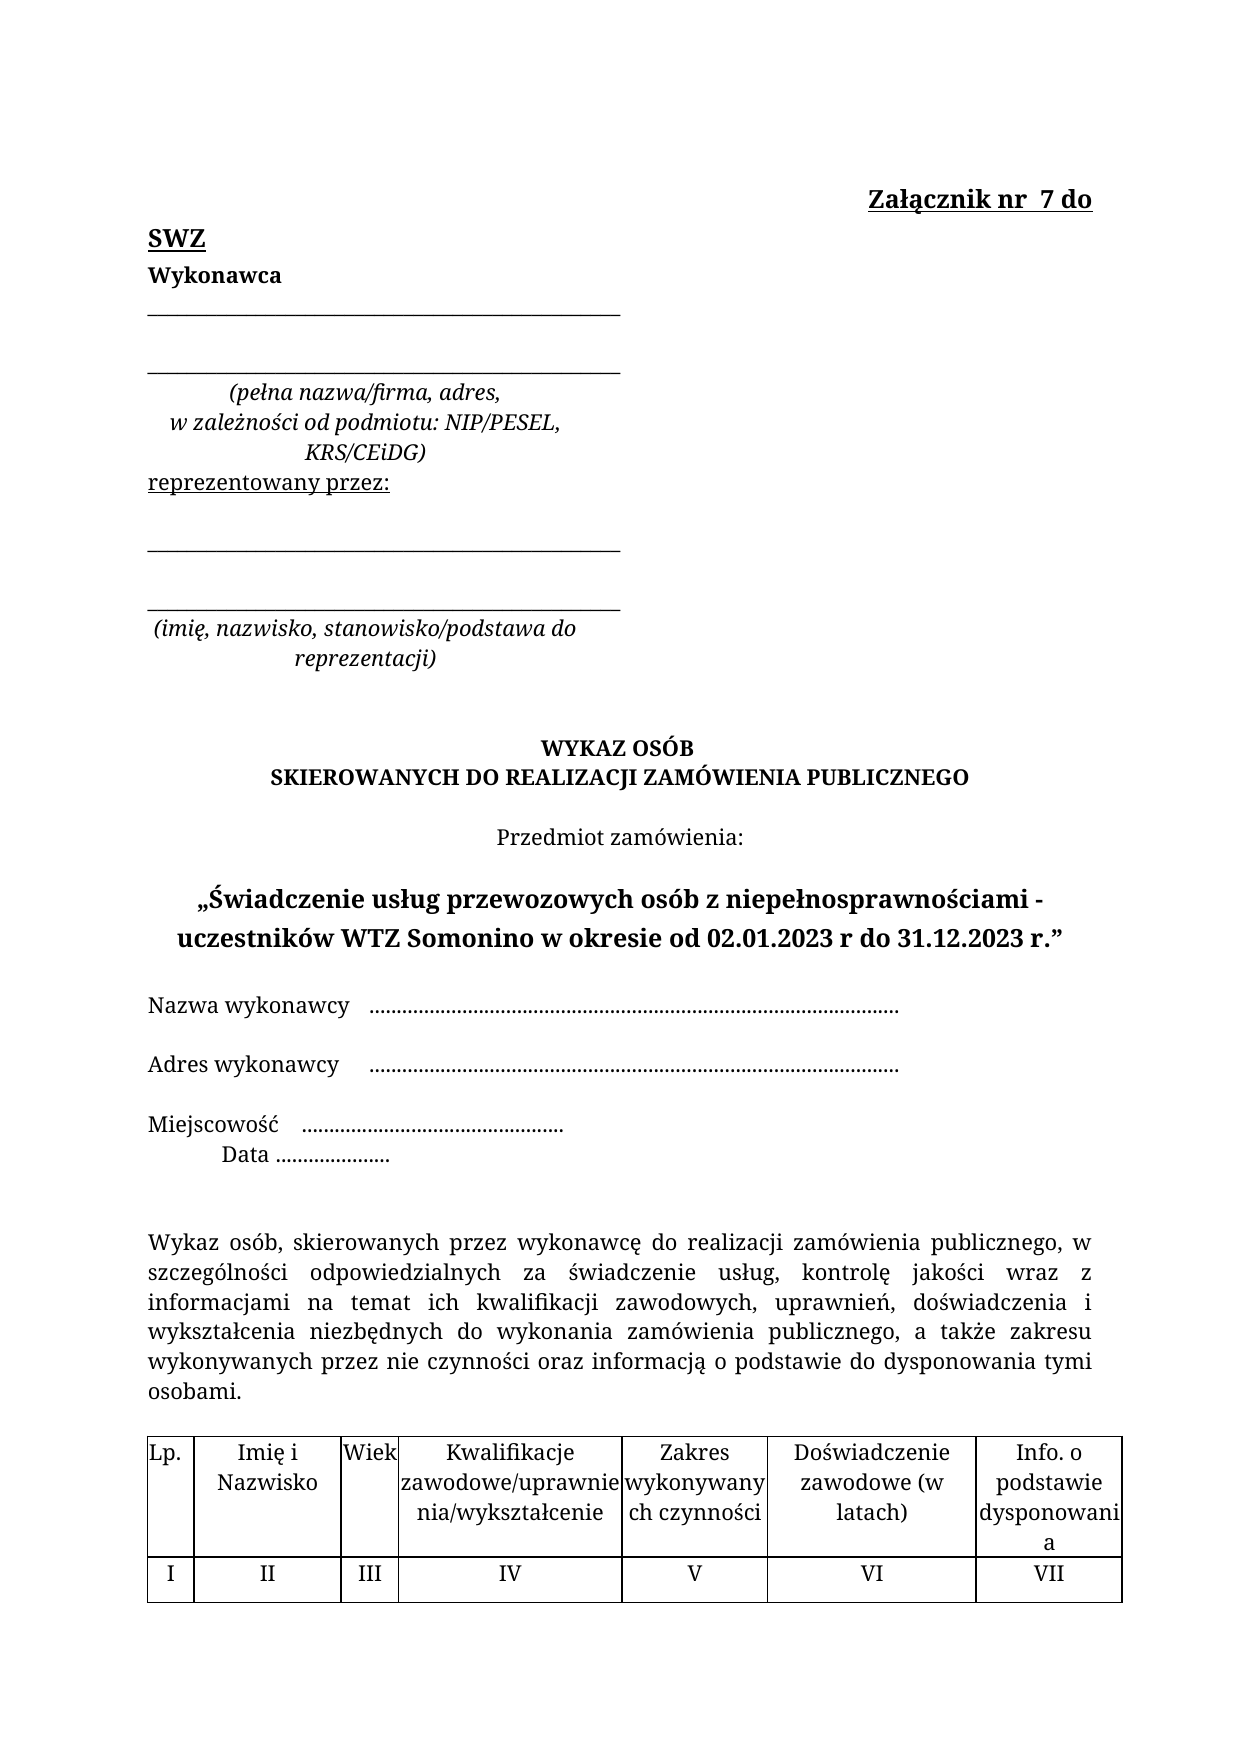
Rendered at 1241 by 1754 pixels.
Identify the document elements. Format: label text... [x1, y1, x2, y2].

text Wykonawca [148, 260, 1093, 290]
table_header Wiek [342, 1437, 398, 1556]
table_header Kwalifikacje zawodowe/uprawnienia/wykształcenie [399, 1437, 621, 1556]
table_cell I [148, 1558, 193, 1602]
table_header Imię i Nazwisko [195, 1437, 340, 1556]
table_cell V [623, 1558, 767, 1602]
text Załącznik nr 7 do SWZ [148, 182, 1093, 255]
table_cell IV [399, 1558, 621, 1602]
table_header Lp. [148, 1437, 193, 1556]
text Miejscowość ................................................ Data ..................... [148, 1109, 1093, 1168]
text (pełna nazwa/firma, adres, [148, 377, 585, 407]
text Nazwa wykonawcy ................................................................................................. [148, 990, 1093, 1019]
text reprezentowany przez: [148, 467, 585, 496]
text „Świadczenie usług przewozowych osób z niepełnosprawnościami - uczestników WTZ Somonino w okresie od 02.01.2023 r do 31.12.2023 r.” [148, 882, 1093, 955]
text Przedmiot zamówienia: [148, 822, 1093, 852]
table_cell III [342, 1558, 398, 1602]
table_header Doświadczenie zawodowe (w latach) [768, 1437, 975, 1556]
text w zależności od podmiotu: NIP/PESEL, KRS/CEiDG) [148, 407, 585, 467]
text WYKAZ OSÓB SKIEROWANYCH DO REALIZACJI ZAMÓWIENIA PUBLICZNEGO [148, 733, 1093, 792]
table_cell II [195, 1558, 340, 1602]
table_cell VII [977, 1558, 1121, 1602]
table_header Info. o podstawie dysponowania [977, 1437, 1121, 1556]
table_cell VI [768, 1558, 975, 1602]
table_header Zakres wykonywanych czynności [623, 1437, 767, 1556]
text Wykaz osób, skierowanych przez wykonawcę do realizacji zamówienia publicznego, w szczególności odpowiedzialnych za świadczenie usług, kontrolę jakości wraz z informacjami na temat ich kwalifikacji zawodowych, uprawnień, doświadczenia i wykształcenia niezbędnych do wykonania zamówienia publicznego, a także zakresu wykonywanych przez nie czynności oraz informacją o podstawie do dysponowania tymi osobami. [148, 1227, 1093, 1406]
text Adres wykonawcy ................................................................................................. [148, 1049, 1093, 1079]
text (imię, nazwisko, stanowisko/podstawa do reprezentacji) [148, 613, 585, 673]
